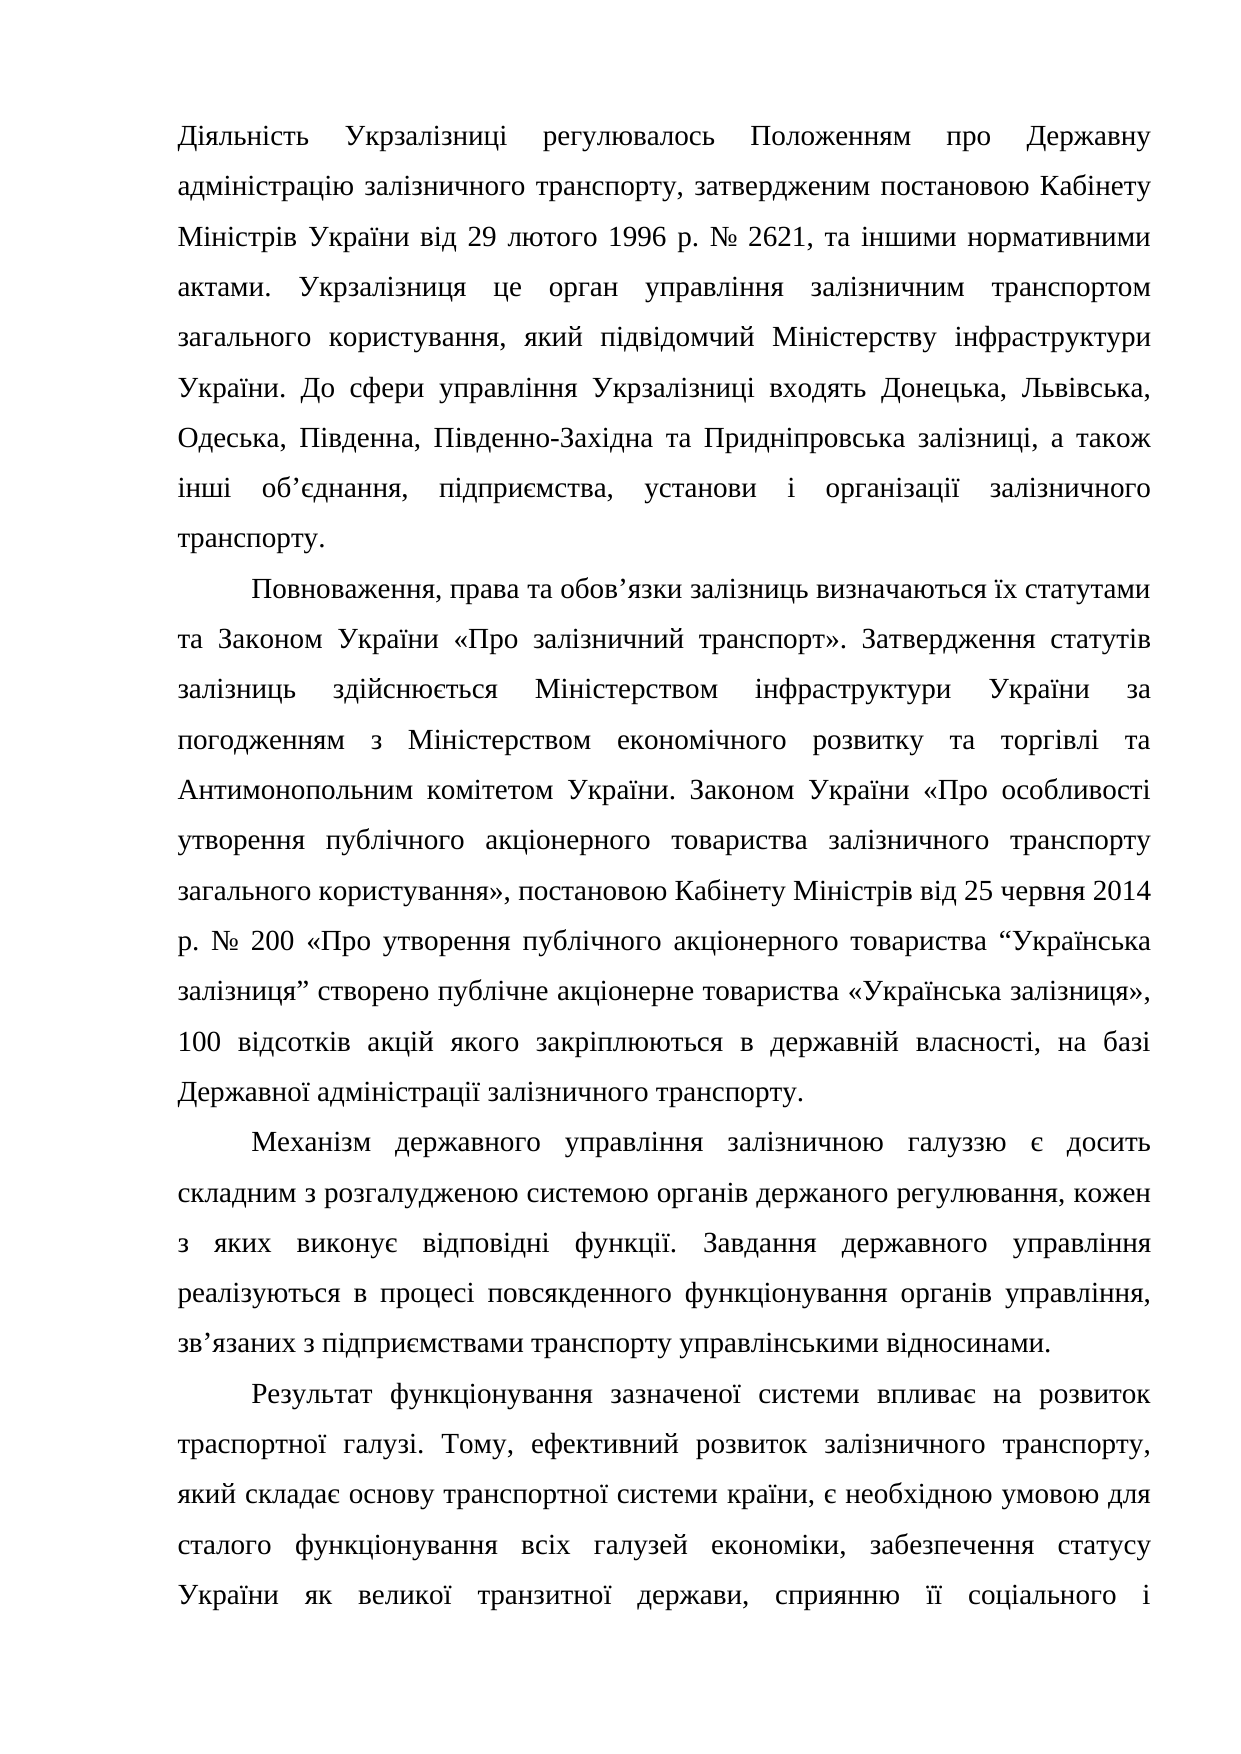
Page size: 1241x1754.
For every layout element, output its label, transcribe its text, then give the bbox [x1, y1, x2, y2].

text Механізм державного управління залізничною галуззю є досить складним з розгалудженою системою органів держаного регулювання, кожен з яких виконує відповідні функції. Завдання державного управління реалізуються в процесі повсякденного функціонування органів управління, зв’язаних з підприємствами транспорту управлінськими відносинами. [177, 1124, 1152, 1359]
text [177, 1376, 1152, 1611]
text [177, 118, 1152, 554]
text Повноваження, права та обов’язки залізниць визначаються їх статутами та Законом України «Про залізничний транспорт». Затвердження статутів залізниць здійснюється Міністерством інфраструктури України за погодженням з Міністерством економічного розвитку та торгівлі та Антимонопольним комітетом України. Законом України «Про особливості утворення публічного акціонерного товариства залізничного транспорту загального користування», постановою Кабінету Міністрів від 25 червня 2014 р. № 200 «Про утворення публічного акціонерного товариства “Українська залізниця” створено публічне акціонерне товариства «Українська залізниця», 100 відсотків акцій якого закріплюються в державній власності, на базі Державної адміністрації залізничного транспорту. [177, 571, 1152, 1108]
